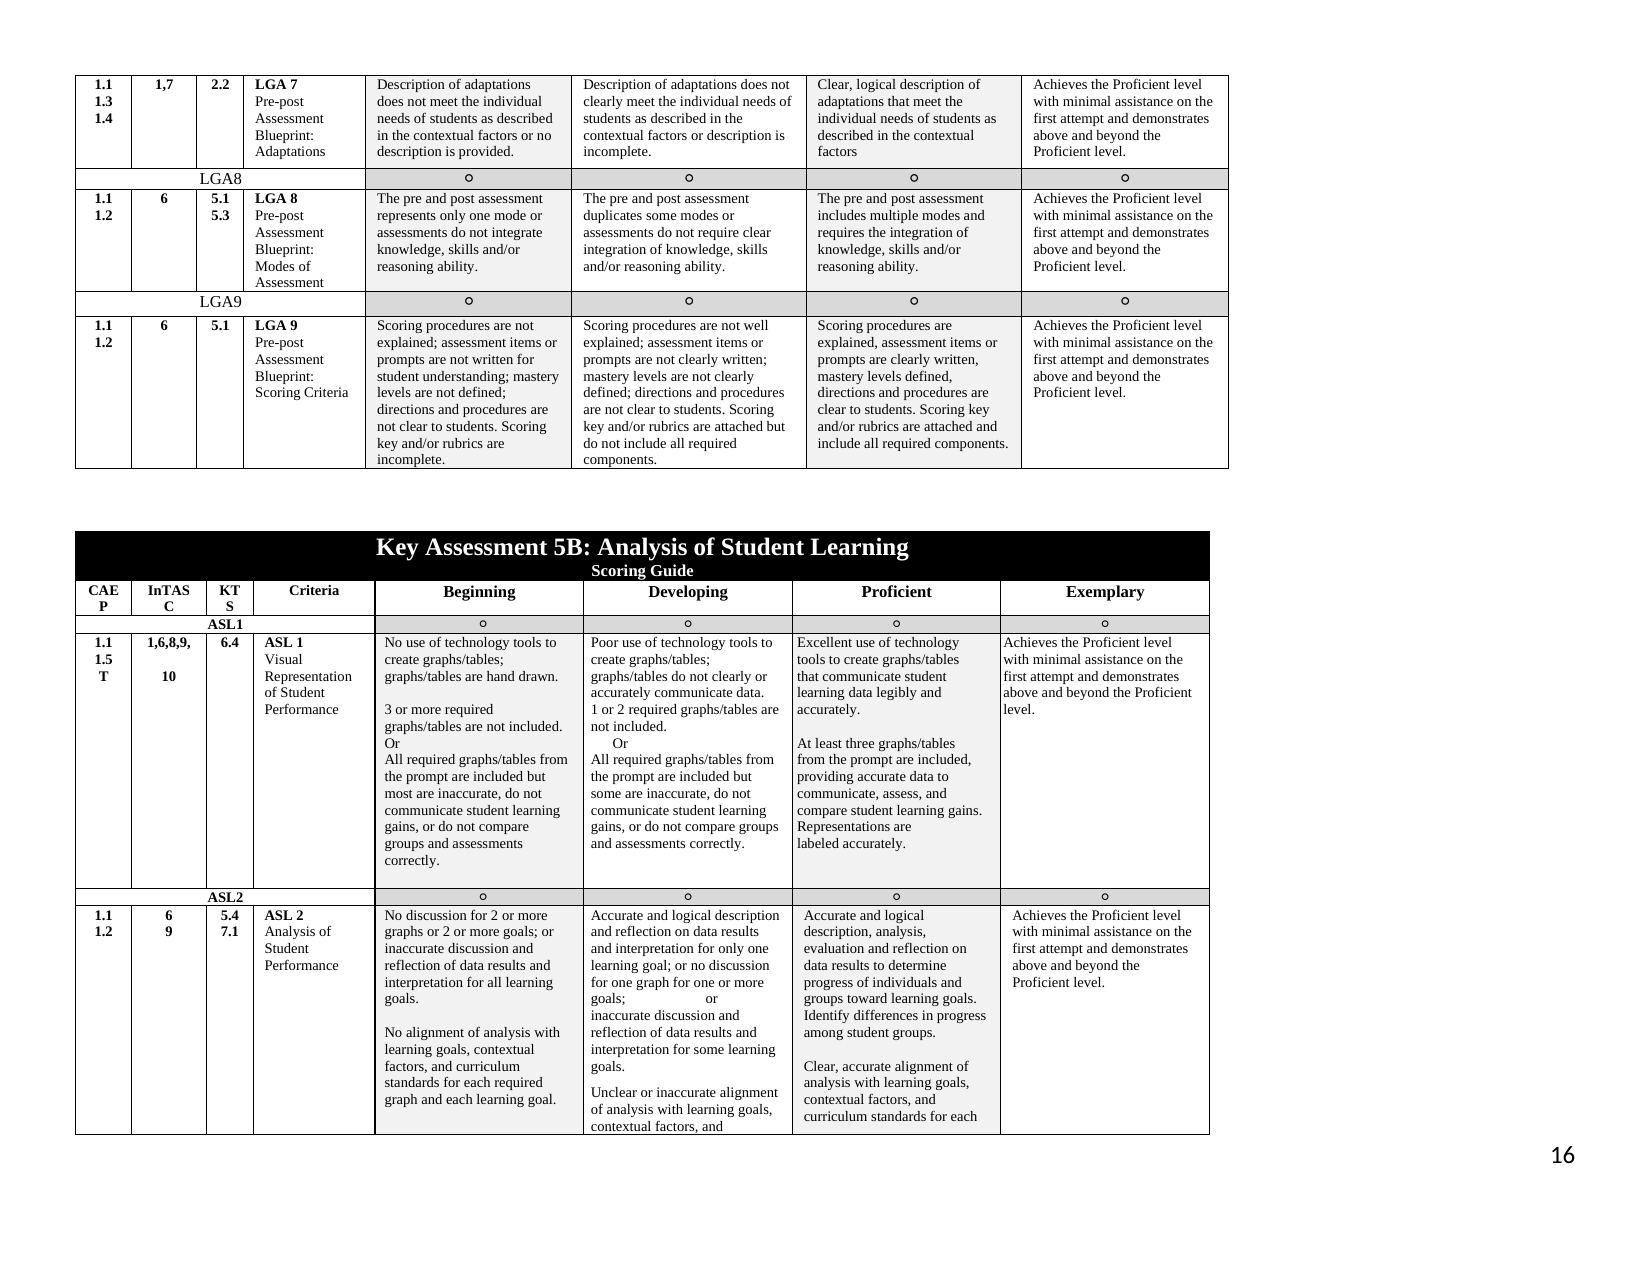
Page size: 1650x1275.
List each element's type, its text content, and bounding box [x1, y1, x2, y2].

table_cell 2.2 [197, 76, 243, 168]
table_cell ⚪ [807, 169, 1021, 189]
table_cell No use of technology tools to create graphs/tables; graphs/tables are hand drawn. 3 or more required graphs/tables are not included. Or All required graphs/tables from the prompt are included but most are inaccurate, do not communicate student learning gains, or do not compare groups and assessments correctly. [376, 634, 583, 888]
table_cell Achieves the Proficient level with minimal assistance on the first attempt and demonstrates above and beyond the Proficient level. [1001, 634, 1209, 888]
table_cell LGA 8 Pre-post Assessment Blueprint: Modes of Assessment [244, 190, 365, 291]
table_cell 1.1 1.5 T [76, 634, 131, 888]
table_cell ⚪ [366, 292, 571, 316]
table_cell 1.1 1.2 [76, 190, 131, 291]
table_cell Scoring procedures are not explained; assessment items or prompts are not written for student understanding; mastery levels are not defined; directions and procedures are not clear to students. Scoring key and/or rubrics are incomplete. [366, 317, 571, 468]
table_cell ⚪ [584, 616, 792, 633]
table_cell The pre and post assessment represents only one mode or assessments do not integrate knowledge, skills and/or reasoning ability. [366, 190, 571, 291]
table_cell ⚪ [807, 292, 1021, 316]
table_cell Description of adaptations does not clearly meet the individual needs of students as described in the contextual factors or description is incomplete. [572, 76, 806, 168]
table_cell Poor use of technology tools to create graphs/tables; graphs/tables do not clearly or accurately communicate data. 1 or 2 required graphs/tables are not included. Or All required graphs/tables from the prompt are included but some are inaccurate, do not communicate student learning gains, or do not compare groups and assessments correctly. [584, 634, 792, 888]
table_cell 1.1 1.3 1.4 [76, 76, 131, 168]
table_cell 5.1 [197, 317, 243, 468]
table_cell Proficient [793, 581, 1000, 615]
table_cell Beginning [376, 581, 583, 615]
table_cell ⚪ [572, 292, 806, 316]
table_cell ⚪ [376, 616, 583, 633]
table_cell LGA9 [76, 292, 365, 316]
table_cell ASL 1 Visual Representation of Student Performance [254, 634, 374, 888]
table_cell The pre and post assessment includes multiple modes and requires the integration of knowledge, skills and/or reasoning ability. [807, 190, 1021, 291]
table_cell Description of adaptations does not meet the individual needs of students as described in the contextual factors or no description is provided. [366, 76, 571, 168]
table_cell Achieves the Proficient level with minimal assistance on the first attempt and demonstrates above and beyond the Proficient level. [1022, 190, 1228, 291]
table_cell Excellent use of technology tools to create graphs/tables that communicate student learning data legibly and accurately. At least three graphs/tables from the prompt are included, providing accurate data to communicate, assess, and compare student learning gains. Representations are labeled accurately. [793, 634, 1000, 888]
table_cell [376, 906, 583, 1134]
table_cell ⚪ [793, 616, 1000, 633]
table_cell ⚪ [1001, 616, 1209, 633]
table_cell LGA 7 Pre-post Assessment Blueprint: Adaptations [244, 76, 365, 168]
table_cell InTASC [132, 581, 206, 615]
table_cell Developing [584, 581, 792, 615]
table_cell 6 [132, 317, 196, 468]
table_cell Criteria [254, 581, 374, 615]
table_cell 1.1 1.2 [76, 906, 131, 1134]
table_cell The pre and post assessment duplicates some modes or assessments do not require clear integration of knowledge, skills and/or reasoning ability. [572, 190, 806, 291]
table_cell 6 [132, 190, 196, 291]
table_cell Achieves the Proficient level with minimal assistance on the first attempt and demonstrates above and beyond the Proficient level. [1022, 317, 1228, 468]
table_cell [793, 906, 1000, 1134]
table_cell 1,7 [132, 76, 196, 168]
table_cell ASL2 [76, 889, 374, 905]
table_cell LGA 9 Pre-post Assessment Blueprint: Scoring Criteria [244, 317, 365, 468]
table_cell ⚪ [793, 889, 1000, 905]
table_cell KTS [207, 581, 253, 615]
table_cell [254, 906, 374, 1134]
table_cell ⚪ [572, 169, 806, 189]
table_cell ⚪ [376, 889, 583, 905]
table_cell Clear, logical description of adaptations that meet the individual needs of students as described in the contextual factors [807, 76, 1021, 168]
table_cell Scoring procedures are explained, assessment items or prompts are clearly written, mastery levels defined, directions and procedures are clear to students. Scoring key and/or rubrics are attached and include all required components. [807, 317, 1021, 468]
table_cell 6 9 [132, 906, 206, 1134]
table_cell 1.1 1.2 [76, 317, 131, 468]
table_cell Scoring procedures are not well explained; assessment items or prompts are not clearly written; mastery levels are not clearly defined; directions and procedures are not clear to students. Scoring key and/or rubrics are attached but do not include all required components. [572, 317, 806, 468]
table_cell CAEP [76, 581, 131, 615]
table_cell ⚪ [1022, 169, 1228, 189]
table_cell LGA8 [76, 169, 365, 189]
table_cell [1001, 906, 1209, 1134]
table_cell Exemplary [1001, 581, 1209, 615]
table_cell 6.4 [207, 634, 253, 888]
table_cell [584, 906, 792, 1134]
table_cell ⚪ [1022, 292, 1228, 316]
table_cell ⚪ [1001, 889, 1209, 905]
table_cell 5.4 7.1 [207, 906, 253, 1134]
table_cell ⚪ [366, 169, 571, 189]
table_cell 5.1 5.3 [197, 190, 243, 291]
table_cell 1,6,8,9, 10 [132, 634, 206, 888]
table_cell ⚪ [584, 889, 792, 905]
table_cell ASL1 [76, 616, 374, 633]
table_header Key Assessment 5B: Analysis of Student Learning Scoring Guide [76, 532, 1209, 580]
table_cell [1022, 76, 1228, 168]
